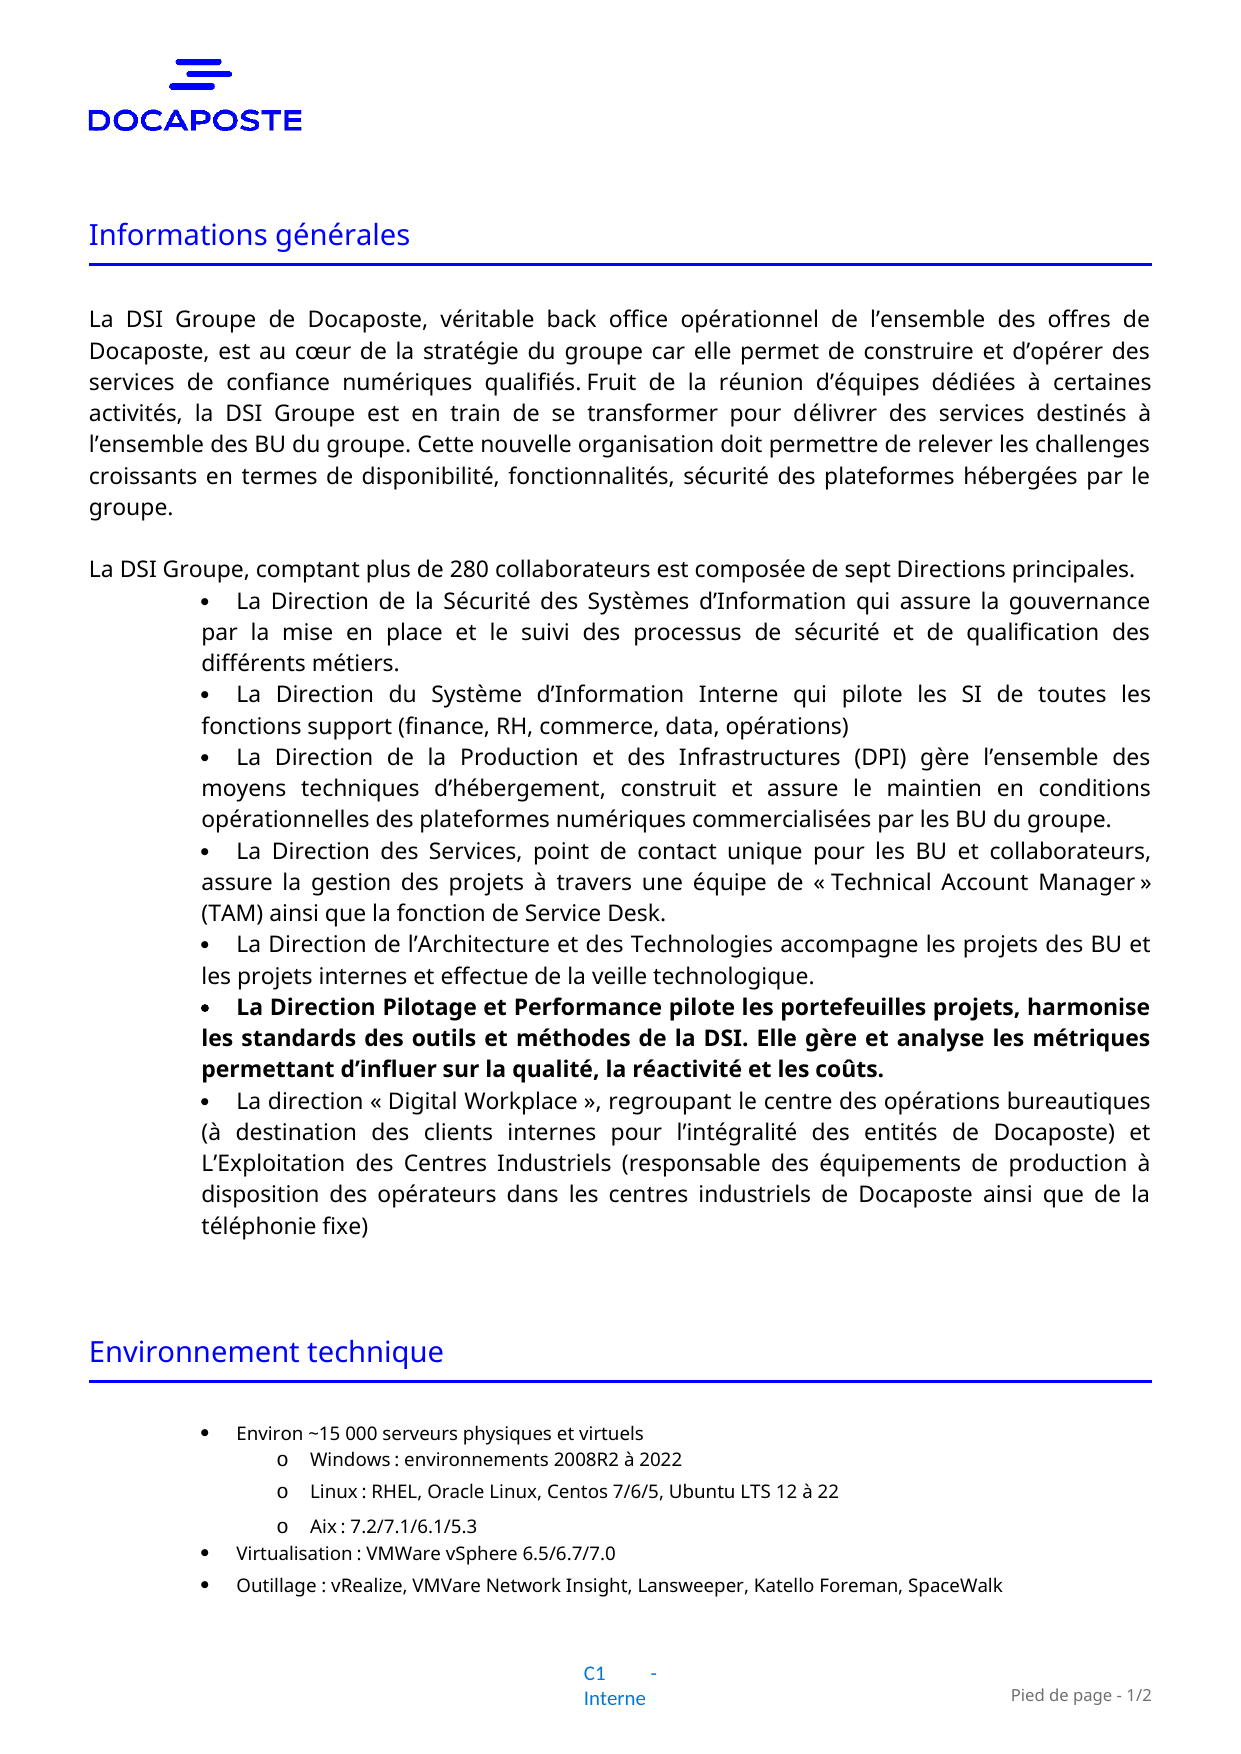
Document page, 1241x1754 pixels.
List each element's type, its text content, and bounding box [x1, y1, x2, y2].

list Environ ~15 000 serveurs physiques et virtuels [201, 1420, 1152, 1446]
list Linux : RHEL, Oracle Linux, Centos 7/6/5, Ubuntu LTS 12 à 22 [276, 1472, 1152, 1506]
list La Direction Pilotage et Performance pilote les portefeuilles projets, harmonise les standards des outils et méthodes de la DSI. Elle gère et analyse les métriques permettant d’influer sur la qualité, la réactivité et les coûts. [201, 991, 1152, 1084]
list La direction « Digital Workplace », regroupant le centre des opérations bureautiques (à destination des clients internes pour l’intégralité des entités de Docaposte) et L’Exploitation des Centres Industriels (responsable des équipements de production à disposition des opérateurs dans les centres industriels de Docaposte ainsi que de la téléphonie fixe) [201, 1084, 1152, 1241]
text La DSI Groupe, comptant plus de 280 collaborateurs est composée de sept Directions principales. [89, 553, 1152, 584]
list Virtualisation : VMWare vSphere 6.5/6.7/7.0 [201, 1540, 1152, 1566]
list Outillage : vRealize, VMVare Network Insight, Lansweeper, Katello Foreman, SpaceWalk [201, 1566, 1152, 1600]
text La DSI Groupe de Docaposte, véritable back office opérationnel de l’ensemble des offres de Docaposte, est au cœur de la stratégie du groupe car elle permet de construire et d’opérer des services de confiance numériques qualifiés. Fruit de la réunion d’équipes dédiées à certaines activités, la DSI Groupe est en train de se transformer pour délivrer des services destinés à l’ensemble des BU du groupe. Cette nouvelle organisation doit permettre de relever les challenges croissants en termes de disponibilité, fonctionnalités, sécurité des plateformes hébergées par le groupe. [89, 303, 1152, 522]
picture [88, 59, 302, 131]
list La Direction de la Sécurité des Systèmes d’Information qui assure la gouvernance par la mise en place et le suivi des processus de sécurité et de qualification des différents métiers. [201, 584, 1152, 678]
subtitle Informations générales [89, 215, 1152, 263]
subtitle Environnement technique [89, 1332, 1152, 1380]
list La Direction de la Production et des Infrastructures (DPI) gère l’ensemble des moyens techniques d’hébergement, construit et assure le maintien en conditions opérationnelles des plateformes numériques commercialisées par les BU du groupe. [201, 741, 1152, 834]
list La Direction du Système d’Information Interne qui pilote les SI de toutes les fonctions support (finance, RH, commerce, data, opérations) [201, 678, 1152, 741]
list La Direction des Services, point de contact unique pour les BU et collaborateurs, assure la gestion des projets à travers une équipe de « Technical Account Manager » (TAM) ainsi que la fonction de Service Desk. [201, 834, 1152, 928]
list La Direction de l’Architecture et des Technologies accompagne les projets des BU et les projets internes et effectue de la veille technologique. [201, 928, 1152, 991]
list Windows : environnements 2008R2 à 2022 [276, 1446, 1152, 1472]
list Aix : 7.2/7.1/6.1/5.3 [276, 1506, 1152, 1540]
